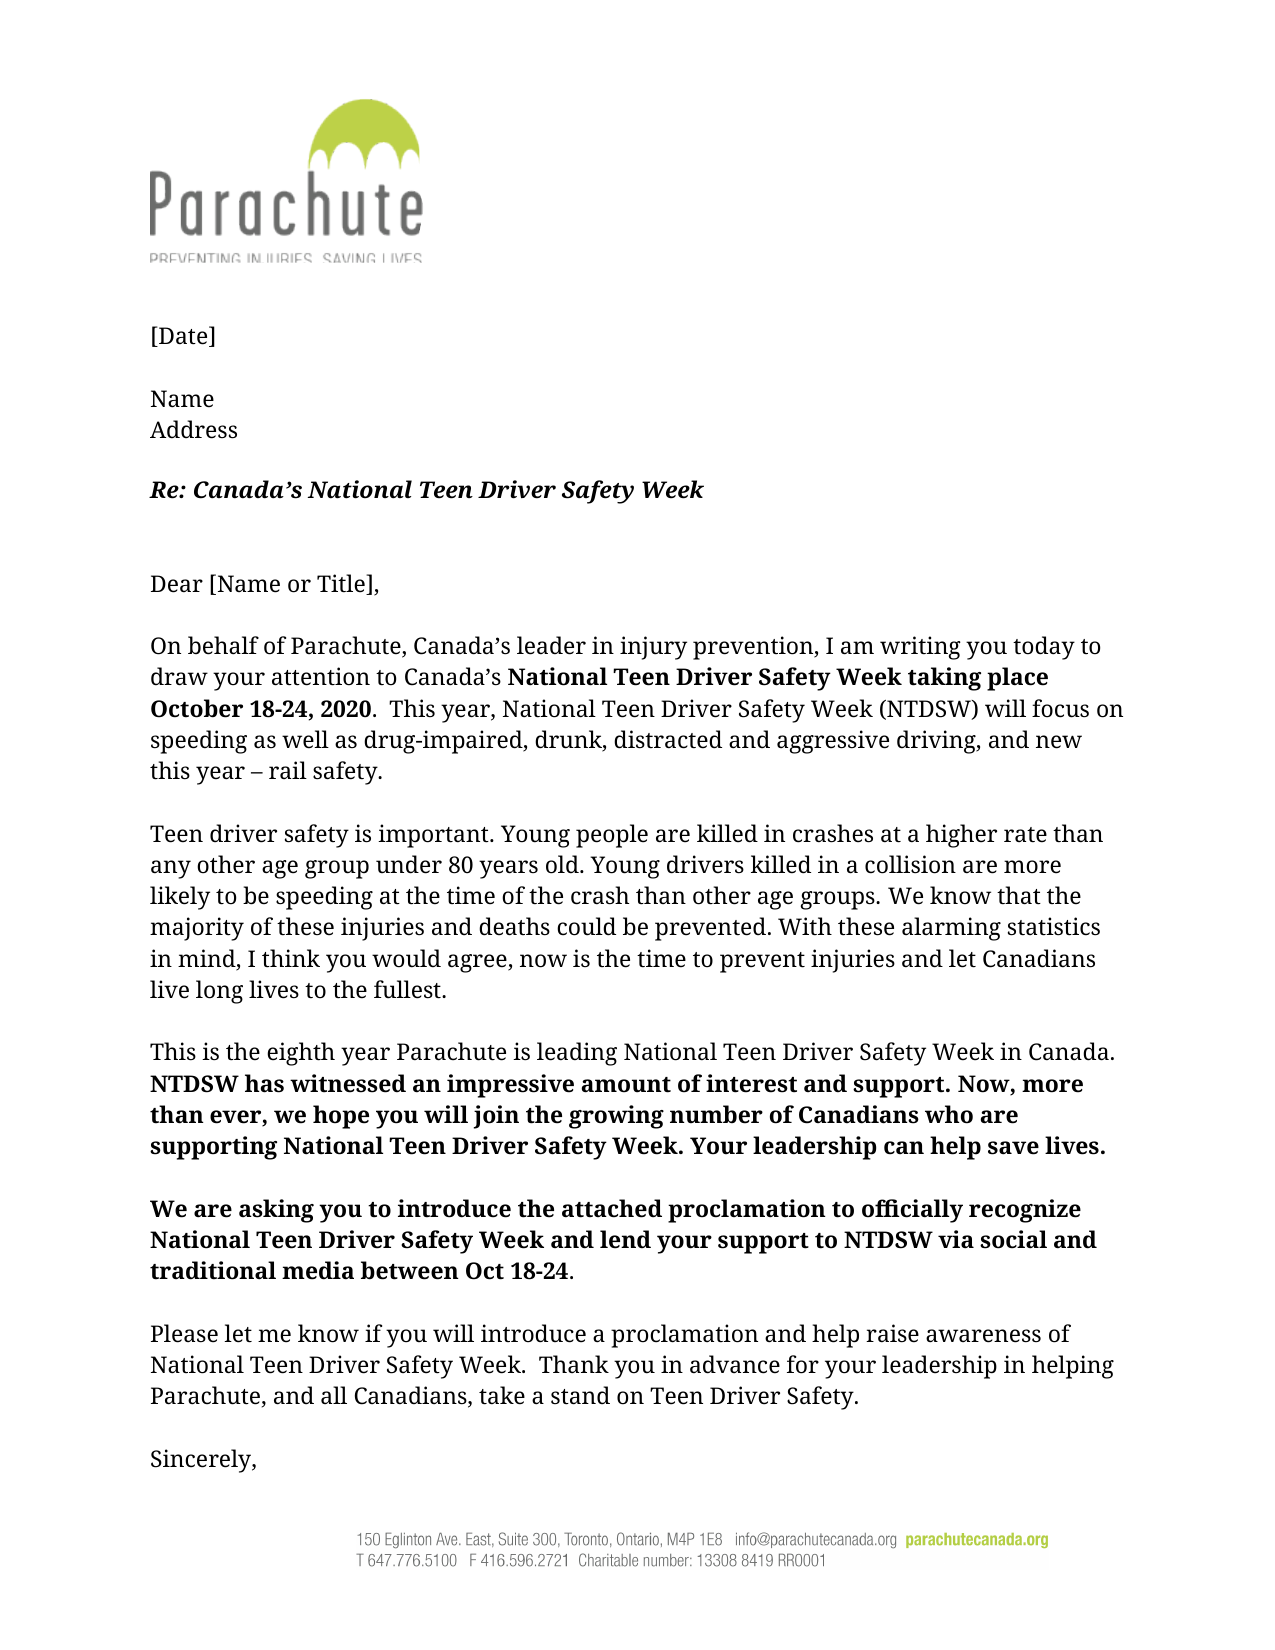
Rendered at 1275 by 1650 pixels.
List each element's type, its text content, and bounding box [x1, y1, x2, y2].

text Address [150, 414, 1125, 445]
text Sincerely, [150, 1443, 1125, 1474]
text This is the eighth year Parachute is leading National Teen Driver Safety Week in Canada. NTDSW has witnessed an impressive amount of interest and support. Now, more than ever, we hope you will join the growing number of Canadians who are supporting National Teen Driver Safety Week. Your leadership can help save lives. [150, 1036, 1125, 1161]
picture [150, 98, 424, 263]
picture [356, 1530, 1049, 1570]
text We are asking you to introduce the attached proclamation to officially recognize National Teen Driver Safety Week and lend your support to NTDSW via social and traditional media between Oct 18-24. [150, 1193, 1125, 1286]
text Name [150, 383, 1125, 414]
text Re: Canada’s National Teen Driver Safety Week [150, 474, 1125, 505]
text Please let me know if you will introduce a proclamation and help raise awareness of National Teen Driver Safety Week. Thank you in advance for your leadership in helping Parachute, and all Canadians, take a stand on Teen Driver Safety. [150, 1318, 1125, 1411]
text [Date] [150, 320, 1125, 351]
text Dear [Name or Title], [150, 568, 1125, 599]
text On behalf of Parachute, Canada’s leader in injury prevention, I am writing you today to draw your attention to Canada’s National Teen Driver Safety Week taking place October 18-24, 2020. This year, National Teen Driver Safety Week (NTDSW) will focus on speeding as well as drug-impaired, drunk, distracted and aggressive driving, and new this year – rail safety. [150, 630, 1125, 786]
text Teen driver safety is important. Young people are killed in crashes at a higher rate than any other age group under 80 years old. Young drivers killed in a collision are more likely to be speeding at the time of the crash than other age groups. We know that the majority of these injuries and deaths could be prevented. With these alarming statistics in mind, I think you would agree, now is the time to prevent injuries and let Canadians live long lives to the fullest. [150, 818, 1125, 1005]
